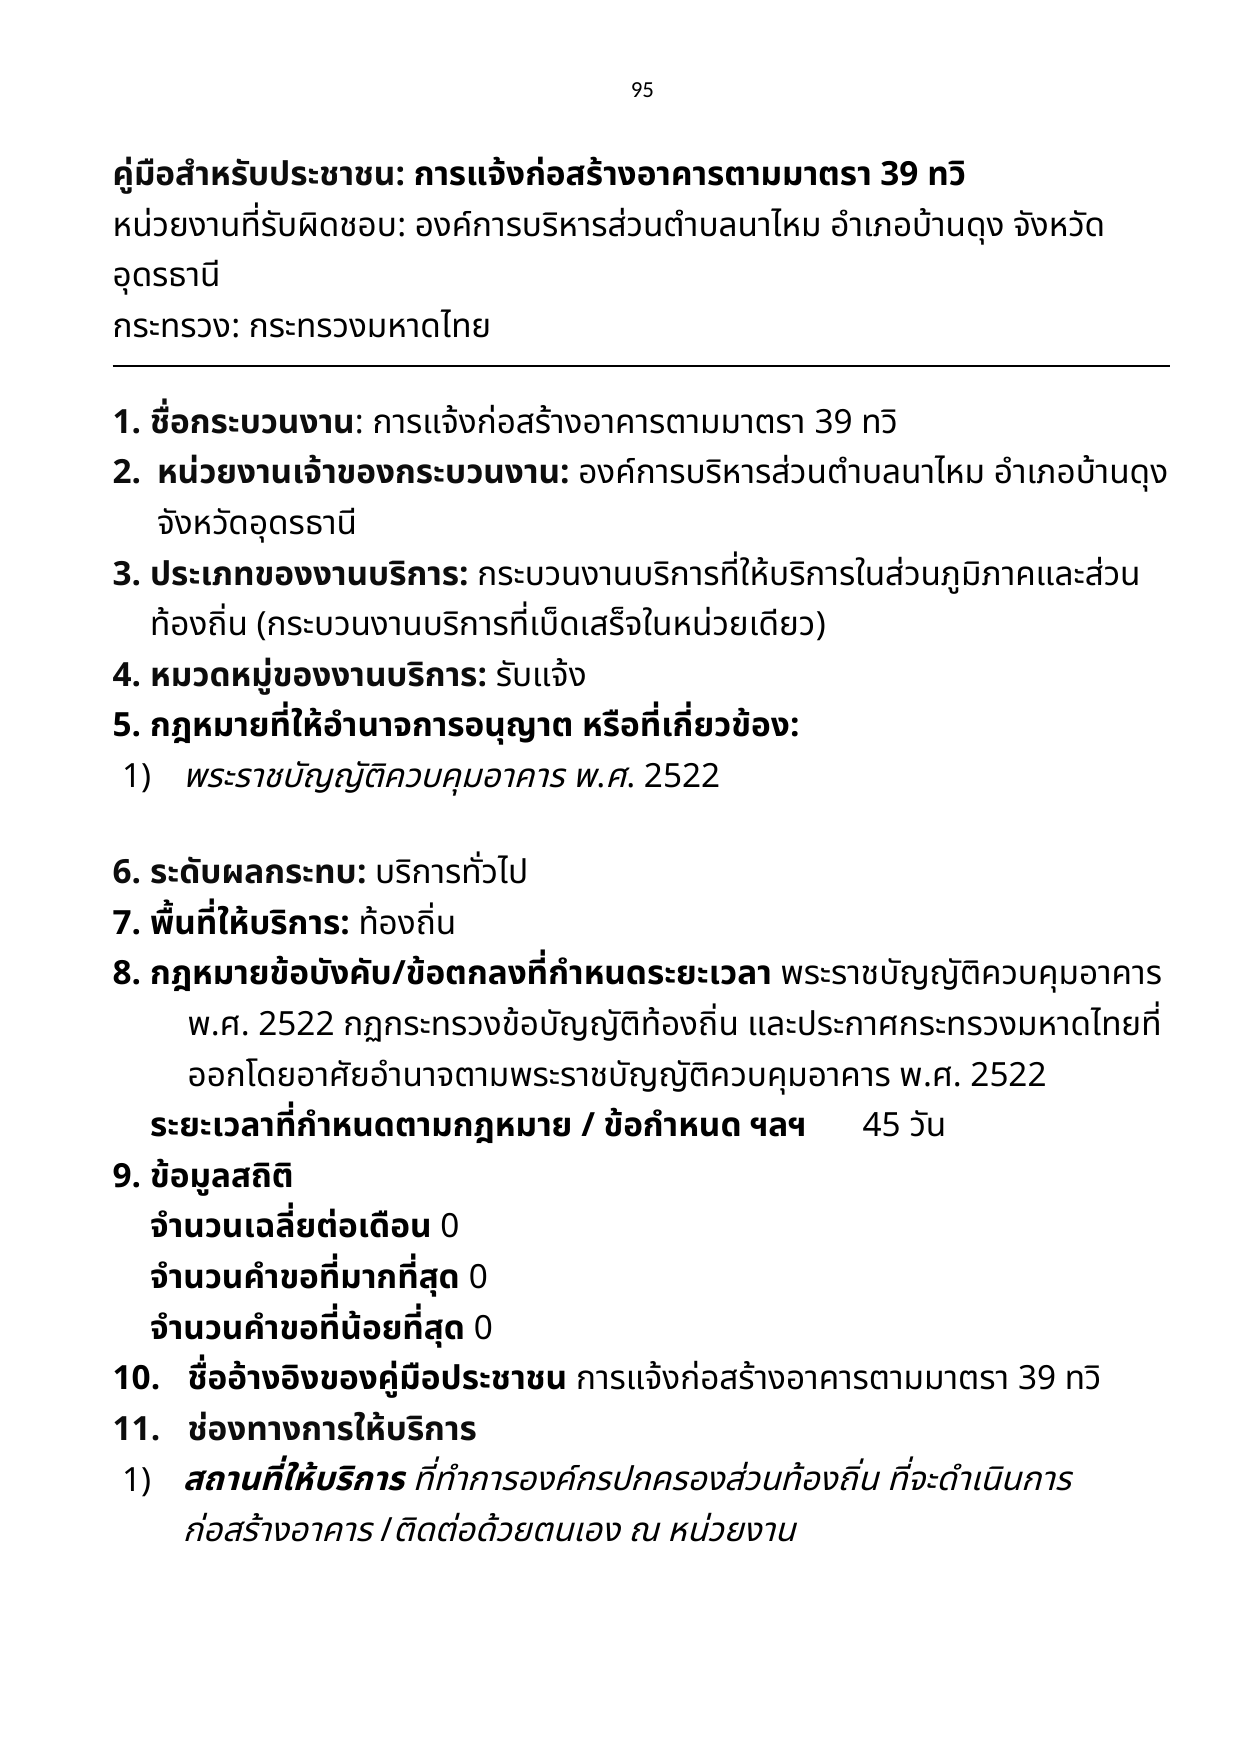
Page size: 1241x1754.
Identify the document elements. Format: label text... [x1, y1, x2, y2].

text คู่มือสำหรับประชาชน: การแจ้งก่อสร้างอาคารตามมาตรา 39 ทวิ [112, 150, 1172, 201]
list กฎหมายข้อบังคับ/ข้อตกลงที่กำหนดระยะเวลา พระราชบัญญัติควบคุมอาคาร พ.ศ. 2522 กฏกระทรวงข้อบัญญัติท้องถิ่น และประกาศกระทรวงมหาดไทยที่ออกโดยอาศัยอำนาจตามพระราชบัญญัติควบคุมอาคาร พ.ศ. 2522 [112, 949, 1172, 1101]
list หน่วยงานเจ้าของกระบวนงาน: องค์การบริหารส่วนตำบลนาไหม อำเภอบ้านดุง จังหวัดอุดรธานี [112, 448, 1172, 549]
text ระยะเวลาที่กำหนดตามกฎหมาย / ข้อกำหนด ฯลฯ 45 วัน [150, 1101, 1172, 1152]
text จำนวนเฉลี่ยต่อเดือน 0 [112, 1202, 1172, 1253]
list กฎหมายที่ให้อำนาจการอนุญาต หรือที่เกี่ยวข้อง: [112, 701, 1172, 752]
list ชื่อกระบวนงาน: การแจ้งก่อสร้างอาคารตามมาตรา 39 ทวิ [112, 398, 1172, 448]
list พื้นที่ให้บริการ: ท้องถิ่น [112, 898, 1172, 949]
list หมวดหมู่ของงานบริการ: รับแจ้ง [112, 651, 1172, 701]
table_header พระราชบัญญัติควบคุมอาคาร พ.ศ. 2522 [171, 752, 1176, 848]
text จำนวนคำขอที่น้อยที่สุด 0 [112, 1303, 1172, 1354]
text กระทรวง: กระทรวงมหาดไทย [112, 302, 1172, 352]
list ช่องทางการให้บริการ [112, 1405, 1172, 1455]
list ประเภทของงานบริการ: กระบวนงานบริการที่ให้บริการในส่วนภูมิภาคและส่วนท้องถิ่น (กระบวนงานบริการที่เบ็ดเสร็จในหน่วยเดียว) [112, 549, 1172, 651]
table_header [171, 1455, 1176, 1556]
table_header 1) [101, 1455, 171, 1556]
list ระดับผลกระทบ: บริการทั่วไป [112, 848, 1172, 898]
list ข้อมูลสถิติ [112, 1152, 1172, 1202]
text จำนวนคำขอที่มากที่สุด 0 [112, 1253, 1172, 1303]
text หน่วยงานที่รับผิดชอบ: องค์การบริหารส่วนตำบลนาไหม อำเภอบ้านดุง จังหวัดอุดรธานี [112, 201, 1172, 302]
list ชื่ออ้างอิงของคู่มือประชาชน การแจ้งก่อสร้างอาคารตามมาตรา 39 ทวิ [112, 1354, 1172, 1405]
table_header 1) [101, 752, 171, 848]
